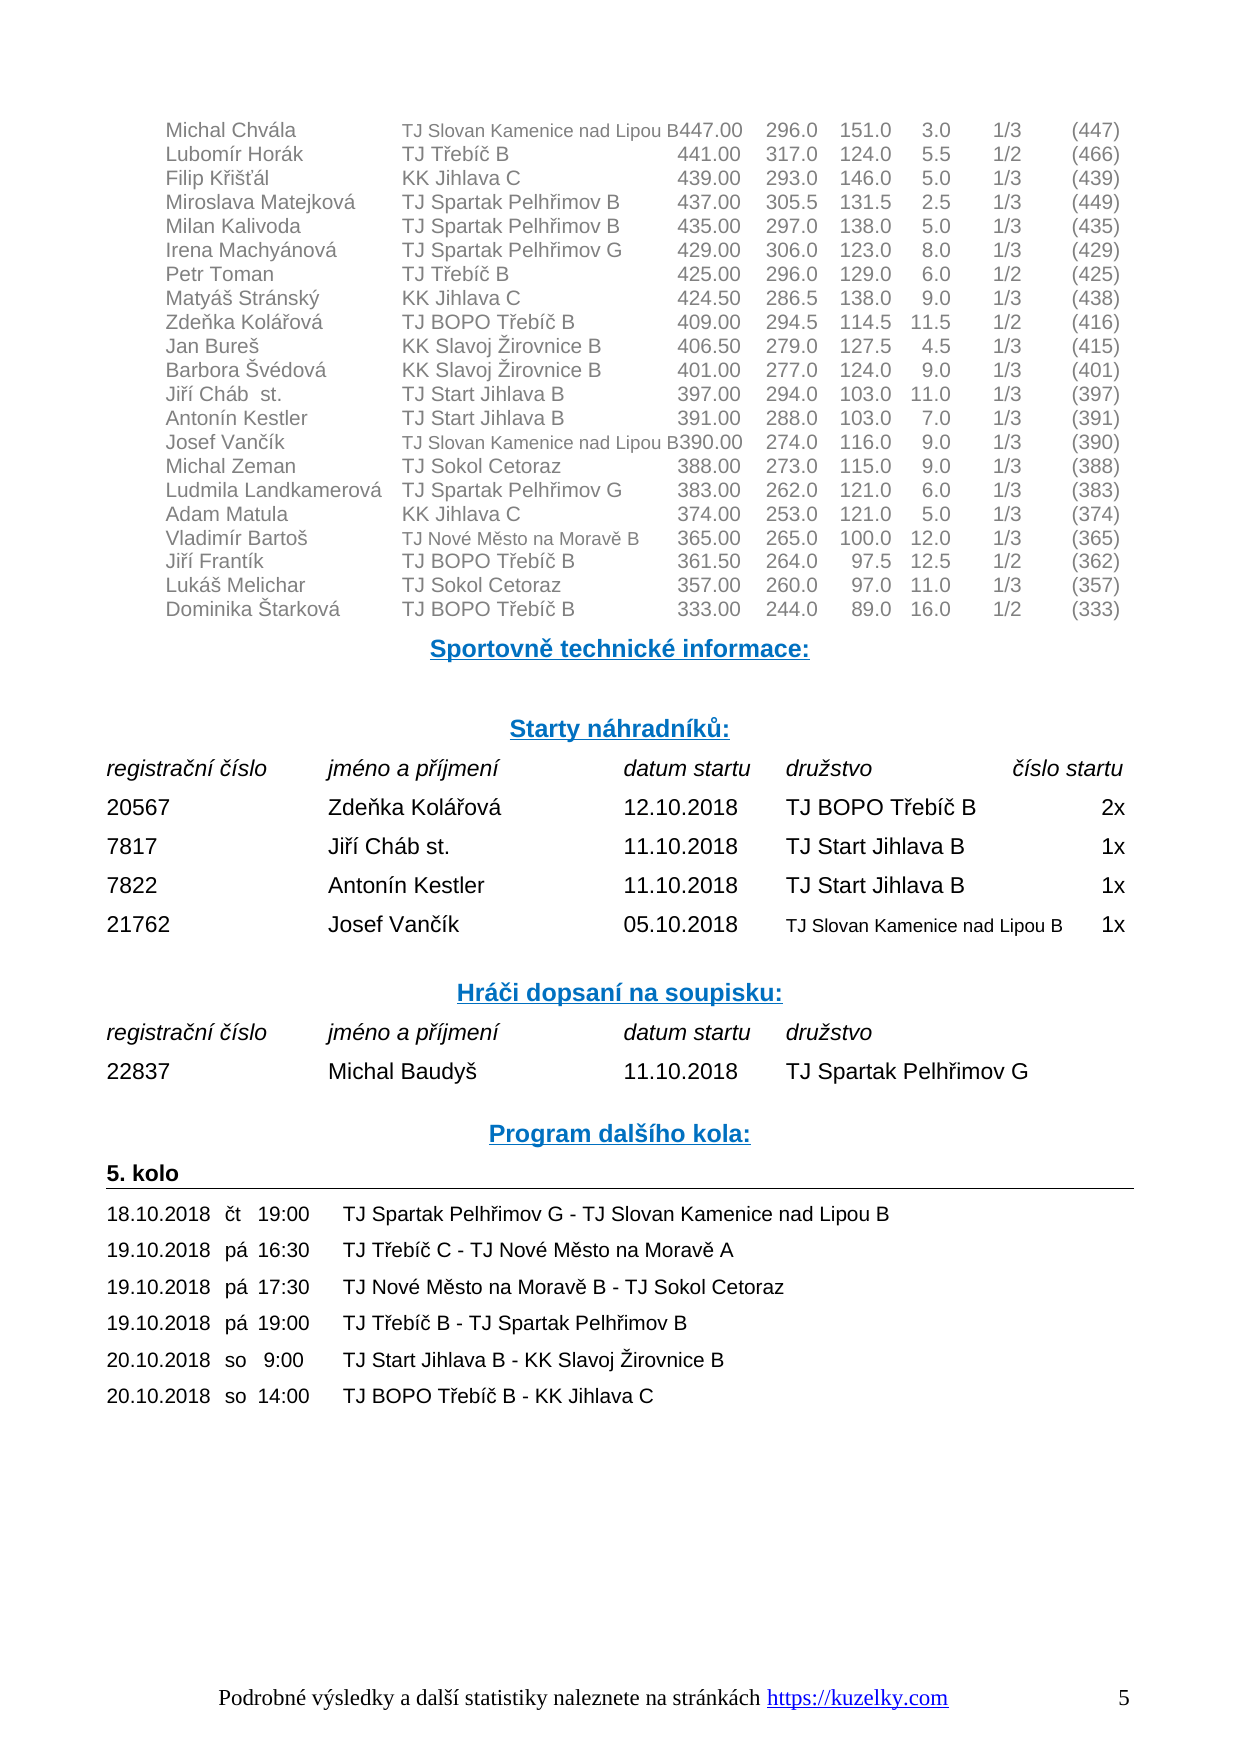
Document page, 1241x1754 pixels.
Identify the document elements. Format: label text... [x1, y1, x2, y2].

text Ludmila Landkamerová TJ Spartak Pelhřimov G 383.00 262.0 121.0 6.0 1/3 (383) [106, 477, 1134, 501]
text Program dalšího kola: [94, 1119, 1145, 1147]
text Dominika Štarková TJ BOPO Třebíč B 333.00 244.0 89.0 16.0 1/2 (333) [106, 597, 1134, 621]
text Barbora Švédová KK Slavoj Žirovnice B 401.00 277.0 124.0 9.0 1/3 (401) [106, 358, 1134, 382]
text 22837 Michal Baudyš 11.10.2018 TJ Spartak Pelhřimov G [106, 1058, 1134, 1084]
text 20.10.2018 so 9:00 TJ Start Jihlava B - KK Slavoj Žirovnice B [106, 1348, 1134, 1372]
text Vladimír Bartoš TJ Nové Město na Moravě B 365.00 265.0 100.0 12.0 1/3 (365) [106, 525, 1134, 549]
text Jiří Cháb st. TJ Start Jihlava B 397.00 294.0 103.0 11.0 1/3 (397) [106, 382, 1134, 406]
text Lubomír Horák TJ Třebíč B 441.00 317.0 124.0 5.5 1/2 (466) [106, 142, 1134, 166]
text 21762 Josef Vančík 05.10.2018 TJ Slovan Kamenice nad Lipou B 1x [106, 911, 1134, 937]
text Jan Bureš KK Slavoj Žirovnice B 406.50 279.0 127.5 4.5 1/3 (415) [106, 334, 1134, 358]
text Antonín Kestler TJ Start Jihlava B 391.00 288.0 103.0 7.0 1/3 (391) [106, 406, 1134, 429]
text Jiří Frantík TJ BOPO Třebíč B 361.50 264.0 97.5 12.5 1/2 (362) [106, 549, 1134, 573]
text registrační číslo jméno a příjmení datum startu družstvo [106, 1019, 1134, 1046]
text Irena Machyánová TJ Spartak Pelhřimov G 429.00 306.0 123.0 8.0 1/3 (429) [106, 238, 1134, 262]
text Petr Toman TJ Třebíč B 425.00 296.0 129.0 6.0 1/2 (425) [106, 262, 1134, 286]
text 18.10.2018 čt 19:00 TJ Spartak Pelhřimov G - TJ Slovan Kamenice nad Lipou B [106, 1202, 1134, 1226]
text 7822 Antonín Kestler 11.10.2018 TJ Start Jihlava B 1x [106, 872, 1134, 898]
text 5. kolo [106, 1160, 1134, 1188]
text 19.10.2018 pá 16:30 TJ Třebíč C - TJ Nové Město na Moravě A [106, 1238, 1134, 1262]
text registrační číslo jméno a příjmení datum startu družstvo číslo startu [106, 755, 1134, 781]
text Michal Chvála TJ Slovan Kamenice nad Lipou B 447.00 296.0 151.0 3.0 1/3 (447) [106, 118, 1134, 142]
text Filip Křišťál KK Jihlava C 439.00 293.0 146.0 5.0 1/3 (439) [106, 166, 1134, 190]
text 7817 Jiří Cháb st. 11.10.2018 TJ Start Jihlava B 1x [106, 833, 1134, 859]
text Miroslava Matejková TJ Spartak Pelhřimov B 437.00 305.5 131.5 2.5 1/3 (449) [106, 190, 1134, 214]
text 20567 Zdeňka Kolářová 12.10.2018 TJ BOPO Třebíč B 2x [106, 794, 1134, 820]
text 19.10.2018 pá 19:00 TJ Třebíč B - TJ Spartak Pelhřimov B [106, 1311, 1134, 1335]
text Milan Kalivoda TJ Spartak Pelhřimov B 435.00 297.0 138.0 5.0 1/3 (435) [106, 214, 1134, 238]
text Michal Zeman TJ Sokol Cetoraz 388.00 273.0 115.0 9.0 1/3 (388) [106, 453, 1134, 477]
text 19.10.2018 pá 17:30 TJ Nové Město na Moravě B - TJ Sokol Cetoraz [106, 1275, 1134, 1299]
text Matyáš Stránský KK Jihlava C 424.50 286.5 138.0 9.0 1/3 (438) [106, 286, 1134, 310]
text Zdeňka Kolářová TJ BOPO Třebíč B 409.00 294.5 114.5 11.5 1/2 (416) [106, 310, 1134, 334]
text Adam Matula KK Jihlava C 374.00 253.0 121.0 5.0 1/3 (374) [106, 501, 1134, 525]
text Starty náhradníků: [94, 714, 1145, 743]
text Sportovně technické informace: [94, 634, 1145, 662]
text Hráči dopsaní na soupisku: [94, 949, 1145, 1007]
text Josef Vančík TJ Slovan Kamenice nad Lipou B 390.00 274.0 116.0 9.0 1/3 (390) [106, 429, 1134, 453]
text 20.10.2018 so 14:00 TJ BOPO Třebíč B - KK Jihlava C [106, 1384, 1134, 1408]
text Lukáš Melichar TJ Sokol Cetoraz 357.00 260.0 97.0 11.0 1/3 (357) [106, 573, 1134, 597]
